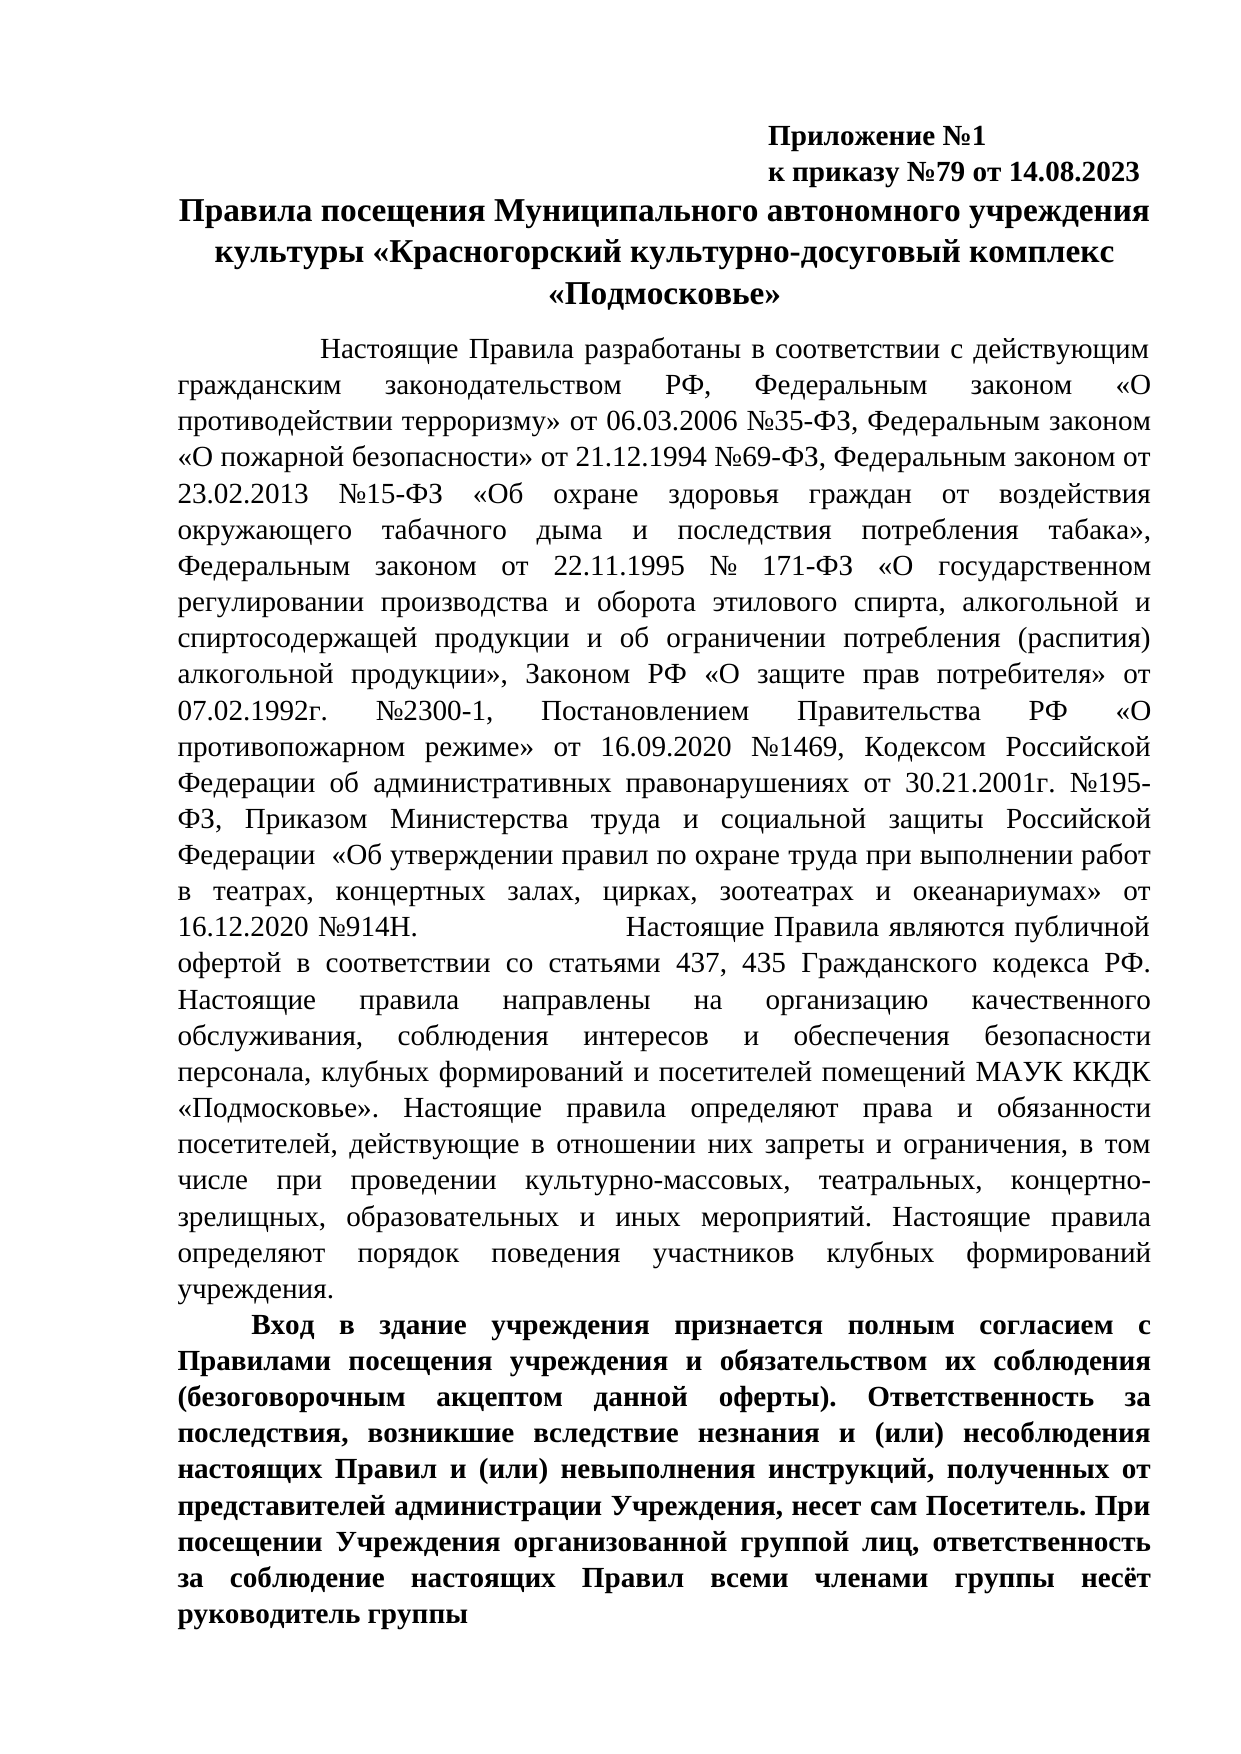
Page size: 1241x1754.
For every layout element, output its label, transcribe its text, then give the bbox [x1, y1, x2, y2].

text Вход в здание учреждения признается полным согласием с Правилами посещения учреждения и обязательством их соблюдения (безоговорочным акцептом данной оферты). Ответственность за последствия, возникшие вследствие незнания и (или) несоблюдения настоящих Правил и (или) невыполнения инструкций, полученных от представителей администрации Учреждения, несет сам Посетитель. При посещении Учреждения организованной группой лиц, ответственность за соблюдение настоящих Правил всеми членами группы несёт руководитель группы [177, 1307, 1152, 1630]
text Настоящие Правила разработаны в соответствии с действующим гражданским законодательством РФ, Федеральным законом «О противодействии терроризму» от 06.03.2006 №35-ФЗ, Федеральным законом «О пожарной безопасности» от 21.12.1994 №69-ФЗ, Федеральным законом от 23.02.2013 №15-ФЗ «Об охране здоровья граждан от воздействия окружающего табачного дыма и последствия потребления табака», Федеральным законом от 22.11.1995 № 171-ФЗ «О государственном регулировании производства и оборота этилового спирта, алкогольной и спиртосодержащей продукции и об ограничении потребления (распития) алкогольной продукции», Законом РФ «О защите прав потребителя» от 07.02.1992г. №2300-1, Постановлением Правительства РФ «О противопожарном режиме» от 16.09.2020 №1469, Кодексом Российской Федерации об административных правонарушениях от 30.21.2001г. №195-ФЗ, Приказом Министерства труда и социальной защиты Российской Федерации «Об утверждении правил по охране труда при выполнении работ в театрах, концертных залах, цирках, зоотеатрах и океанариумах» от 16.12.2020 №914Н. Настоящие Правила являются публичной офертой в соответствии со статьями 437, 435 Гражданского кодекса РФ. Настоящие правила направлены на организацию качественного обслуживания, соблюдения интересов и обеспечения безопасности персонала, клубных формирований и посетителей помещений МАУК ККДК «Подмосковье». Настоящие правила определяют права и обязанности посетителей, действующие в отношении них запреты и ограничения, в том числе при проведении культурно-массовых, театральных, концертно-зрелищных, образовательных и иных мероприятий. Настоящие правила определяют порядок поведения участников клубных формирований учреждения. [177, 331, 1152, 1304]
text Приложение №1 [177, 118, 1152, 152]
text Правила посещения Муниципального автономного учреждения культуры «Красногорский культурно-досуговый комплекс «Подмосковье» [177, 190, 1152, 311]
text к приказу №79 от 14.08.2023 [177, 154, 1152, 188]
